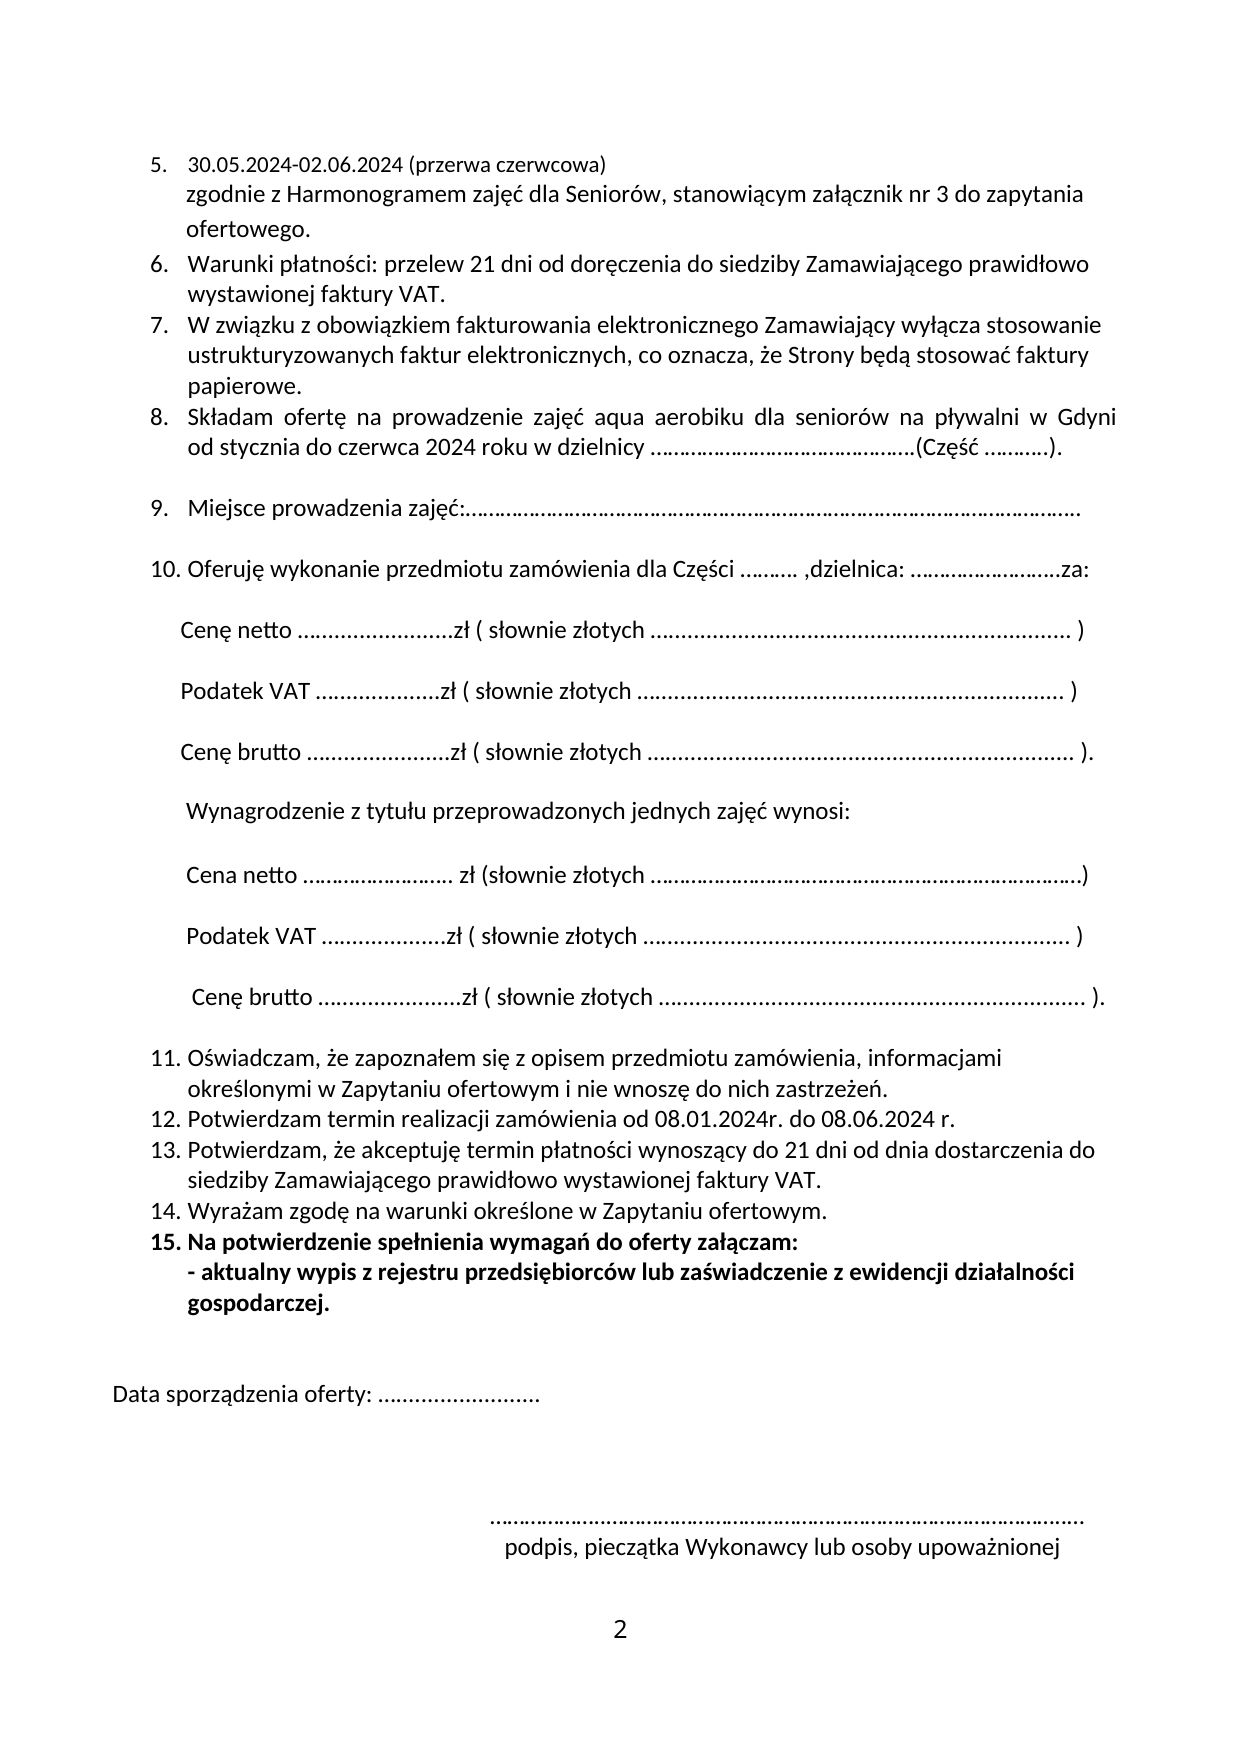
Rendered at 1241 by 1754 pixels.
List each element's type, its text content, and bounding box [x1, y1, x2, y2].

text Data sporządzenia oferty: …....................... [112, 1378, 1128, 1409]
list Potwierdzam, że akceptuję termin płatności wynoszący do 21 dni od dnia dostarczenia do siedziby Zamawiającego prawidłowo wystawionej faktury VAT. [150, 1134, 1128, 1195]
list Składam ofertę na prowadzenie zajęć aqua aerobiku dla seniorów na pływalni w Gdyni od stycznia do czerwca 2024 roku w dzielnicy ……………………………………….(Część ………..). [150, 401, 1128, 462]
text Cenę brutto …....................zł ( słownie złotych …................................................................. ). [112, 982, 1128, 1012]
text podpis, pieczątka Wykonawcy lub osoby upoważnionej [375, 1531, 1128, 1561]
list Warunki płatności: przelew 21 dni od doręczenia do siedziby Zamawiającego prawidłowo wystawionej faktury VAT. [150, 248, 1128, 309]
list Oświadczam, że zapoznałem się z opisem przedmiotu zamówienia, informacjami określonymi w Zapytaniu ofertowym i nie wnoszę do nich zastrzeżeń. [150, 1043, 1128, 1104]
text zgodnie z Harmonogramem zajęć dla Seniorów, stanowiącym załącznik nr 3 do zapytania ofertowego. [112, 178, 1128, 243]
text Podatek VAT ….................zł ( słownie złotych …................................................................. ) [112, 675, 1128, 706]
list 30.05.2024-02.06.2024 (przerwa czerwcowa) [150, 150, 1128, 178]
list Wyrażam zgodę na warunki określone w Zapytaniu ofertowym. [150, 1195, 1128, 1226]
text Cenę netto …......................zł ( słownie złotych …................................................................ ) [112, 614, 1128, 645]
text ………………..……………………………………………………………………..… [394, 1500, 1128, 1531]
list W związku z obowiązkiem fakturowania elektronicznego Zamawiający wyłącza stosowanie ustrukturyzowanych faktur elektronicznych, co oznacza, że Strony będą stosować faktury papierowe. [150, 309, 1128, 401]
text Wynagrodzenie z tytułu przeprowadzonych jednych zajęć wynosi: [112, 795, 1128, 825]
text Cenę brutto …....................zł ( słownie złotych …................................................................. ). [112, 736, 1128, 767]
list Oferuję wykonanie przedmiotu zamówienia dla Części ………. ,dzielnica: ……………………..za: [150, 553, 1128, 584]
list Na potwierdzenie spełnienia wymagań do oferty załączam: - aktualny wypis z rejestru przedsiębiorców lub zaświadczenie z ewidencji działalności gospodarczej. [150, 1226, 1128, 1317]
list Miejsce prowadzenia zajęć:…………………………………………………………………………………………….. [150, 492, 1128, 523]
text Cena netto …………………….. zł (słownie złotych …………………………………………………………………) [112, 859, 1128, 890]
text Podatek VAT ….................zł ( słownie złotych …................................................................. ) [112, 921, 1128, 951]
list Potwierdzam termin realizacji zamówienia od 08.01.2024r. do 08.06.2024 r. [150, 1104, 1128, 1134]
